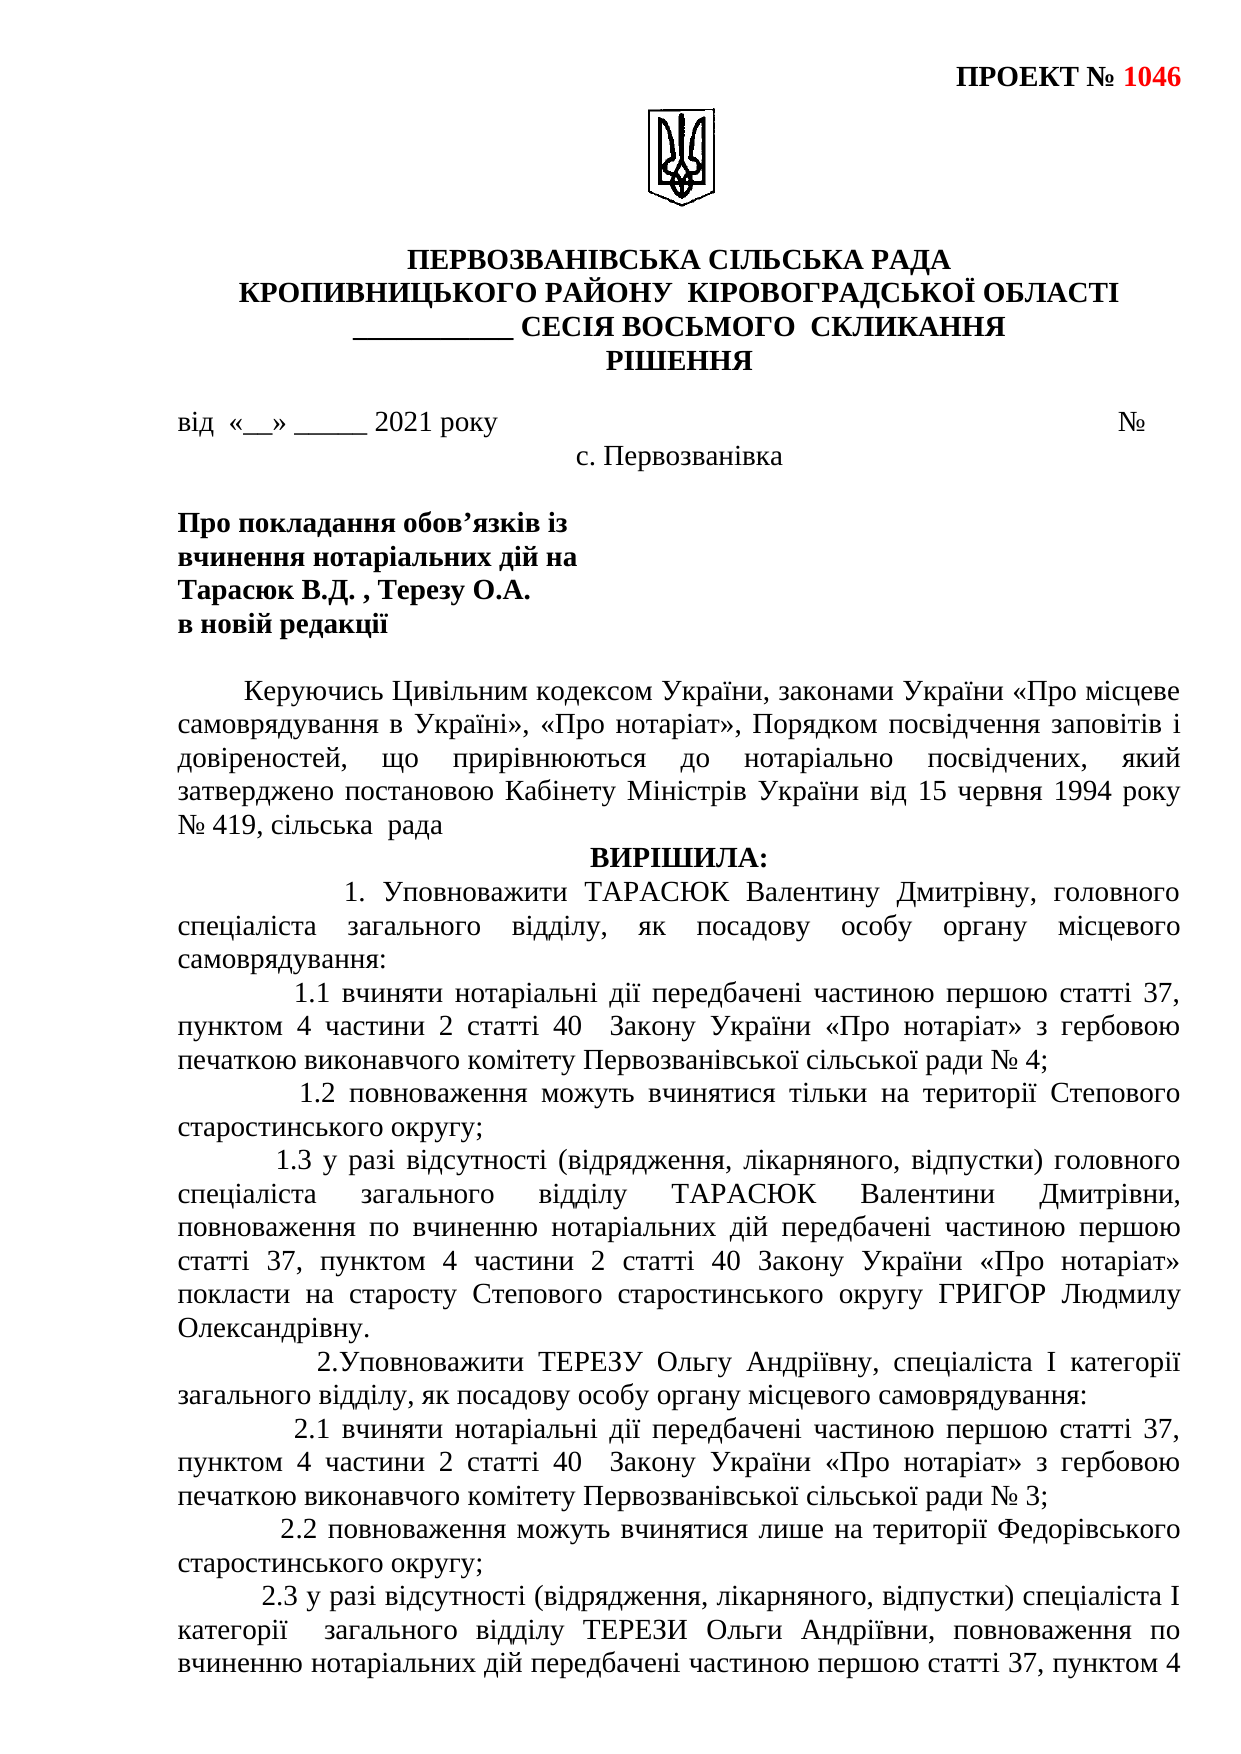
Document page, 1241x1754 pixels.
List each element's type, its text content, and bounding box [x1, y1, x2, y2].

text 1.2 повноваження можуть вчинятися тільки на території Степового старостинського округу; [177, 1075, 1182, 1142]
text КРОПИВНИЦЬКОГО РАЙОНУ КІРОВОГРАДСЬКОЇ ОБЛАСТІ [177, 276, 1181, 309]
text вчинення нотаріальних дій на [177, 539, 1181, 572]
text 1.1 вчиняти нотаріальні дії передбачені частиною першою статті 37, пунктом 4 частини 2 статті 40 Закону України «Про нотаріат» з гербовою печаткою виконавчого комітету Первозванівської сільської ради № 4; [177, 975, 1182, 1075]
text 2.Уповноважити ТЕРЕЗУ Ольгу Андріївну, спеціаліста І категорії загального відділу, як посадову особу органу місцевого самоврядування: [177, 1344, 1182, 1411]
text Тарасюк В.Д. , Терезу О.А. [177, 572, 1181, 606]
text в новій редакції [177, 606, 1181, 639]
text Про покладання обов’язків із [177, 505, 1181, 539]
text 1. Уповноважити ТАРАСЮК Валентину Дмитрівну, головного спеціаліста загального відділу, як посадову особу органу місцевого самоврядування: [177, 874, 1182, 975]
text 2.1 вчиняти нотаріальні дії передбачені частиною першою статті 37, пунктом 4 частини 2 статті 40 Закону України «Про нотаріат» з гербовою печаткою виконавчого комітету Первозванівської сільської ради № 3; [177, 1411, 1182, 1511]
text с. Первозванівка [177, 438, 1181, 472]
text від «__» _____ 2021 року № [177, 404, 1181, 438]
text ___________ СЕСІЯ ВОСЬМОГО СКЛИКАННЯ [177, 309, 1181, 343]
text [177, 1578, 1182, 1679]
text ПРОЕКТ № 1046 [177, 59, 1181, 93]
text 2.2 повноваження можуть вчинятися лише на території Федорівського старостинського округу; [177, 1511, 1182, 1578]
picture [645, 108, 717, 209]
text ПЕРВОЗВАНІВСЬКА СІЛЬСЬКА РАДА [177, 242, 1181, 276]
text Керуючись Цивільним кодексом України, законами України «Про місцеве самоврядування в Україні», «Про нотаріат», Порядком посвідчення заповітів і довіреностей, що прирівнюються до нотаріально посвідчених, який затверджено постановою Кабінету Міністрів України від 15 червня 1994 року № 419, сільська рада [177, 673, 1182, 841]
text ВИРІШИЛА: [177, 841, 1181, 874]
text 1.3 у разі відсутності (відрядження, лікарняного, відпустки) головного спеціаліста загального відділу ТАРАСЮК Валентини Дмитрівни, повноваження по вчиненню нотаріальних дій передбачені частиною першою статті 37, пунктом 4 частини 2 статті 40 Закону України «Про нотаріат» покласти на старосту Степового старостинського округу ГРИГОР Людмилу Олександрівну. [177, 1142, 1182, 1344]
text РІШЕННЯ [177, 343, 1181, 376]
